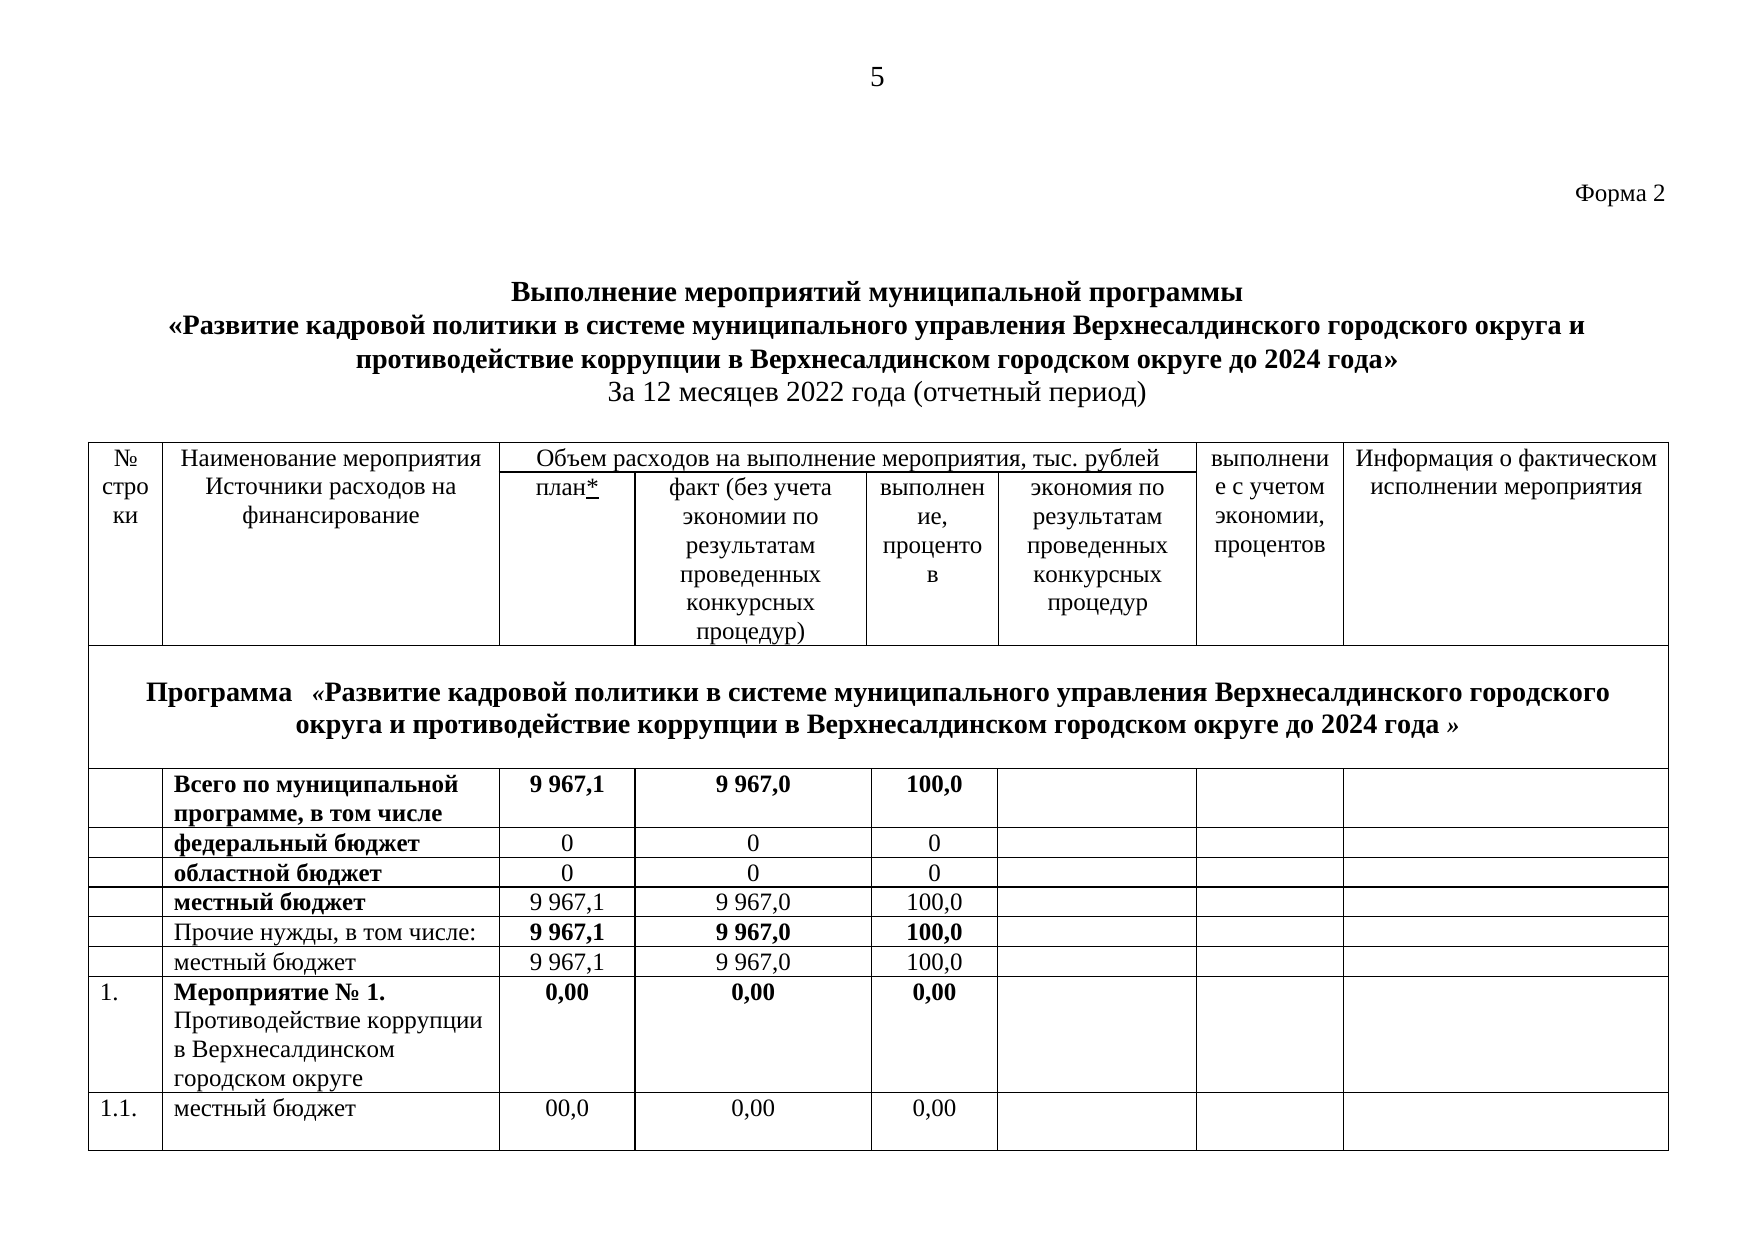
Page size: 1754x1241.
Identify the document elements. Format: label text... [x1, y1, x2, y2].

table_cell 0 [872, 858, 997, 886]
table_cell Программа «Развитие кадровой политики в системе муниципального управления Верхнесалдинского городского округа и противодействие коррупции в Верхнесалдинском городском округе до 2024 года » [89, 646, 1668, 768]
table_header выполнение с учетом экономии, процентов [1197, 443, 1343, 645]
table_cell [89, 1093, 162, 1150]
table_cell 100,0 [872, 947, 997, 976]
table_cell [1344, 917, 1668, 946]
table_cell факт (без учета экономии по результатам проведенных конкурсных процедур) [636, 473, 866, 645]
table_cell 9 967,0 [636, 917, 871, 946]
table_cell [89, 858, 162, 886]
text Выполнение мероприятий муниципальной программы [89, 274, 1665, 307]
text «Развитие кадровой политики в системе муниципального управления Верхнесалдинского городского округа и противодействие коррупции в Верхнесалдинском городском округе до 2024 года» [89, 307, 1665, 374]
table_cell 0,00 [636, 1093, 871, 1150]
table_cell 9 967,1 [500, 947, 634, 976]
table_cell [1344, 1093, 1668, 1150]
table_cell [998, 947, 1196, 976]
table_cell 1. [89, 977, 162, 1092]
table_cell [1344, 858, 1668, 886]
table_cell 9 967,1 [500, 917, 634, 946]
table_cell 9 967,0 [636, 947, 871, 976]
table_header № строки [89, 443, 162, 645]
table_cell областной бюджет [163, 858, 499, 886]
table_cell 100,0 [872, 917, 997, 946]
table_cell 100,0 [872, 888, 997, 916]
table_cell 0,00 [500, 977, 634, 1092]
table_cell [89, 888, 162, 916]
table_cell [1197, 888, 1343, 916]
table_cell местный бюджет [163, 1093, 499, 1150]
table_cell 0 [500, 828, 634, 857]
table_cell 0 [636, 858, 871, 886]
table_cell 9 967,1 [500, 769, 634, 827]
table_cell [998, 858, 1196, 886]
table_header Объем расходов на выполнение мероприятия, тыс. рублей [500, 443, 1196, 471]
table_cell [1197, 828, 1343, 857]
table_cell [1344, 888, 1668, 916]
table_cell 0,00 [872, 977, 997, 1092]
table_cell 9 967,1 [500, 888, 634, 916]
table_cell 0,00 [872, 1093, 997, 1150]
table_cell [998, 828, 1196, 857]
table_cell [1197, 917, 1343, 946]
table_cell 0,00 [636, 977, 871, 1092]
table_cell [1344, 769, 1668, 827]
table_cell [1344, 977, 1668, 1092]
table_cell [1197, 769, 1343, 827]
table_cell [1197, 977, 1343, 1092]
table_cell 0 [500, 858, 634, 886]
table_cell федеральный бюджет [163, 828, 499, 857]
table_cell 9 967,0 [636, 769, 871, 827]
table_cell 9 967,0 [636, 888, 871, 916]
table_cell [1197, 947, 1343, 976]
table_cell местный бюджет [163, 888, 499, 916]
table_cell [998, 977, 1196, 1092]
table_cell [1344, 947, 1668, 976]
table_cell [998, 888, 1196, 916]
table_header Информация о фактическом исполнении мероприятия [1344, 443, 1668, 645]
table_cell [89, 917, 162, 946]
table_cell [89, 828, 162, 857]
table_cell экономия по результатам проведенных конкурсных процедур [999, 473, 1196, 645]
table_cell [89, 947, 162, 976]
text Форма 2 [89, 178, 1665, 207]
table_cell местный бюджет [163, 947, 499, 976]
table_cell Прочие нужды, в том числе: [163, 917, 499, 946]
table_cell Мероприятие № 1. Противодействие коррупции в Верхнесалдинском городском округе [163, 977, 499, 1092]
table_cell [998, 769, 1196, 827]
table_cell план* [500, 473, 634, 645]
table_cell [998, 1093, 1196, 1150]
table_cell 0 [872, 828, 997, 857]
table_cell [998, 917, 1196, 946]
table_header Наименование мероприятия Источники расходов на финансирование [163, 443, 499, 645]
table_cell [1344, 828, 1668, 857]
text За 12 месяцев 2022 года (отчетный период) [89, 374, 1665, 408]
table_cell выполнение, процентов [867, 473, 998, 645]
table_cell 100,0 [872, 769, 997, 827]
table_cell [1197, 1093, 1343, 1150]
table_cell 00,0 [500, 1093, 634, 1150]
table_cell 0 [636, 828, 871, 857]
table_cell [89, 769, 162, 827]
table_cell Всего по муниципальной программе, в том числе [163, 769, 499, 827]
table_cell [1197, 858, 1343, 886]
